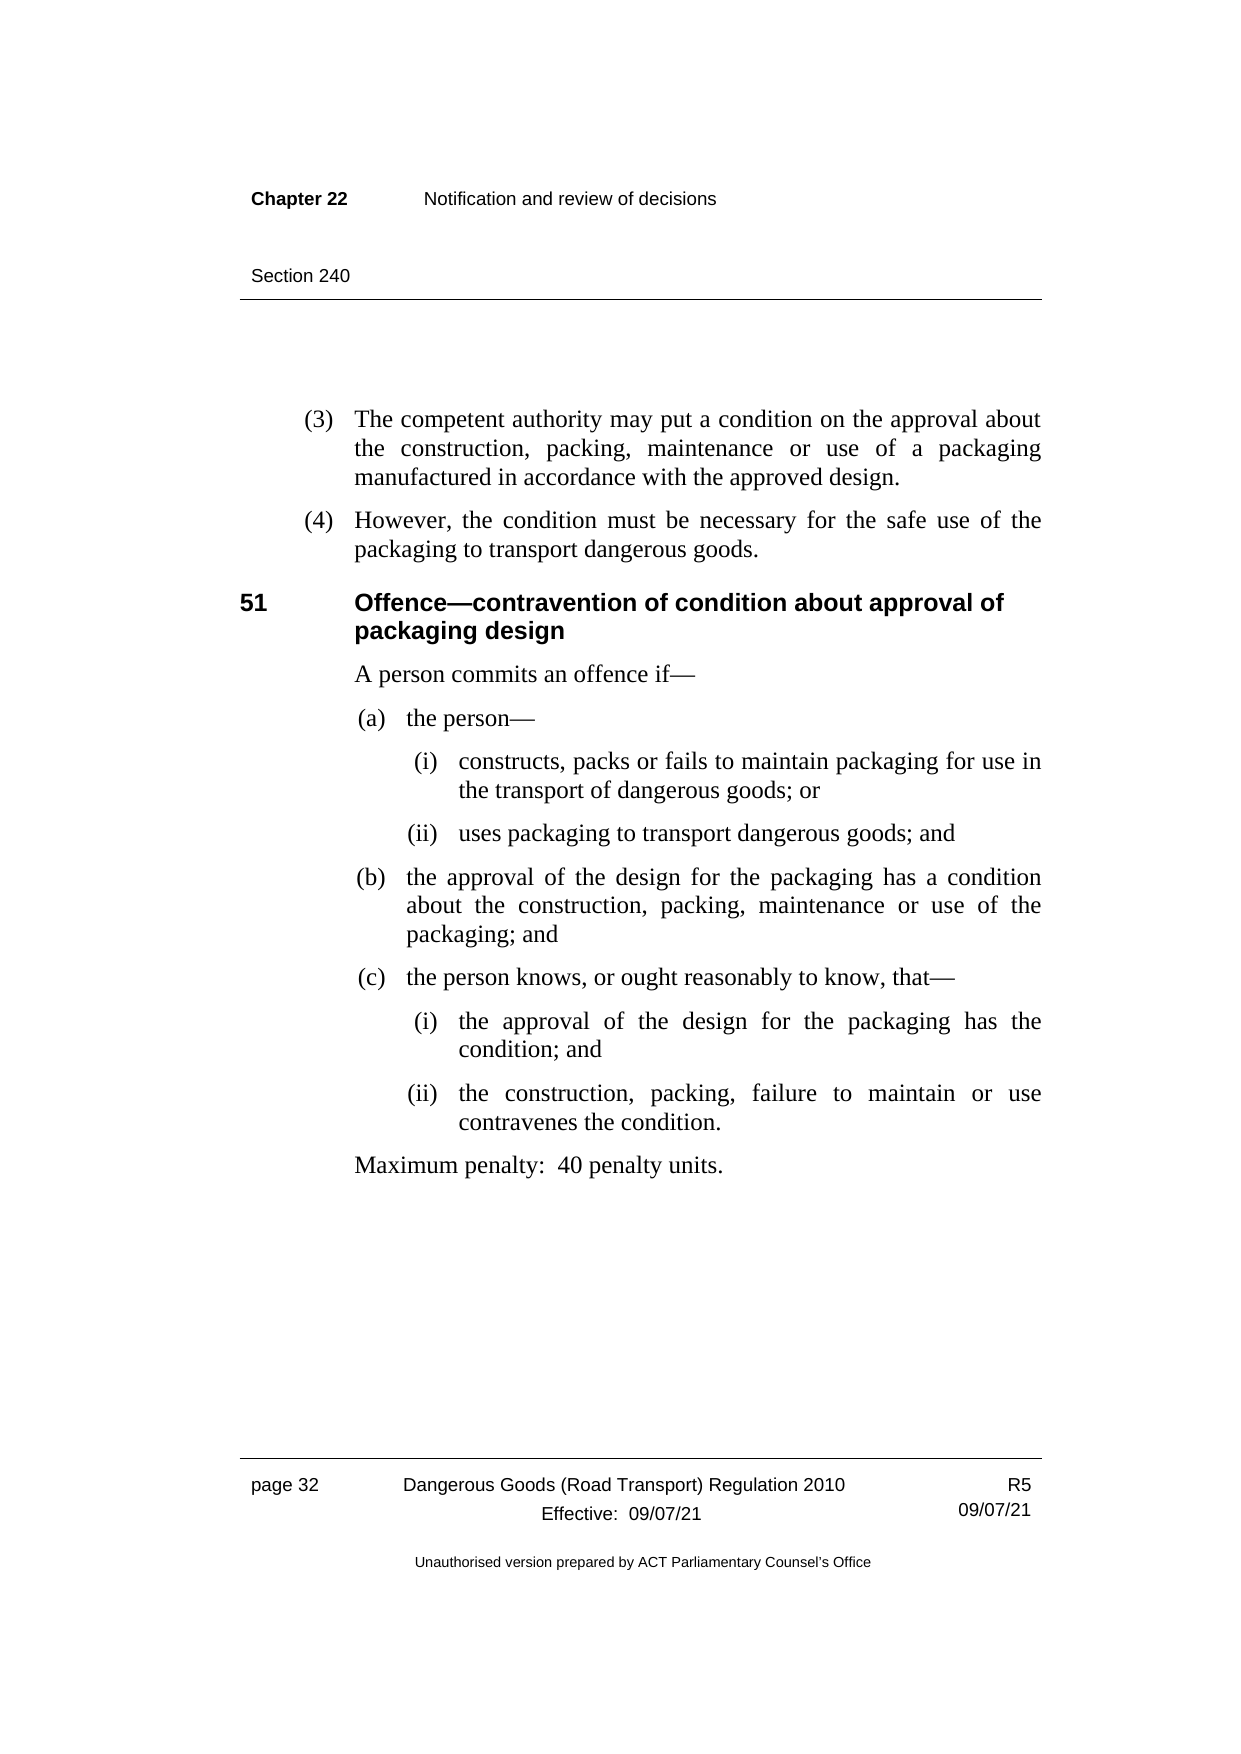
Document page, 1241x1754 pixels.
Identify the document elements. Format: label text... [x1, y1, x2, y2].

text (4) However, the condition must be necessary for the safe use of the packaging to transport dangerous goods. [239, 505, 1042, 562]
text Maximum penalty: 40 penalty units. [354, 1150, 1042, 1179]
text 51 Offence—contravention of condition about approval of packaging design [239, 587, 1042, 645]
text (b) the approval of the design for the packaging has a condition about the construction, packing, maintenance or use of the packaging; and [239, 862, 1042, 948]
text (ii) the construction, packing, failure to maintain or use contravenes the condition. [239, 1078, 1042, 1135]
text (i) constructs, packs or fails to maintain packaging for use in the transport of dangerous goods; or [239, 746, 1042, 804]
text (ii) uses packaging to transport dangerous goods; and [239, 818, 1042, 847]
text (c) the person knows, or ought reasonably to know, that— [239, 962, 1042, 991]
text (i) the approval of the design for the packaging has the condition; and [239, 1006, 1042, 1063]
text A person commits an offence if— [354, 659, 1042, 688]
text (3) The competent authority may put a condition on the approval about the construction, packing, maintenance or use of a packaging manufactured in accordance with the approved design. [239, 404, 1042, 490]
text (a) the person— [239, 703, 1042, 732]
